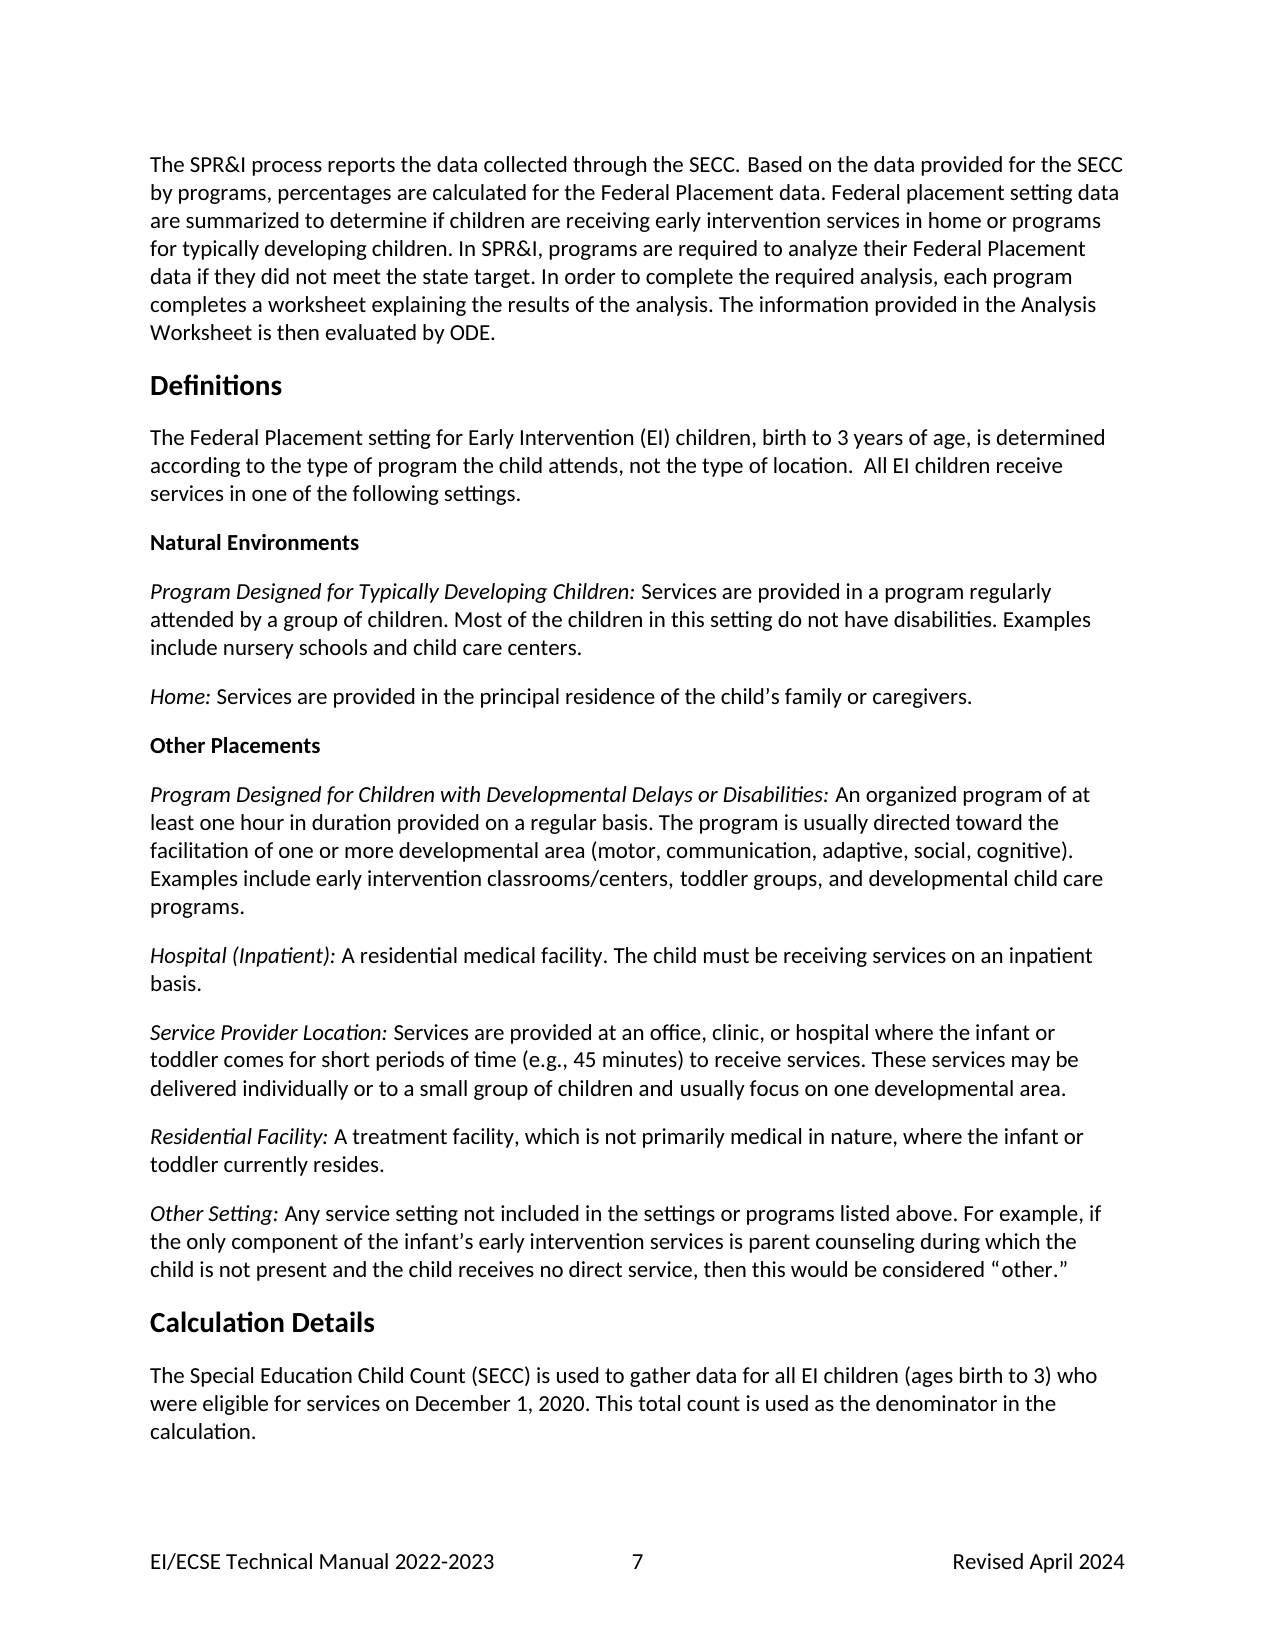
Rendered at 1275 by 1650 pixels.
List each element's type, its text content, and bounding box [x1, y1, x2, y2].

text Natural Environments [150, 528, 1125, 556]
subtitle Definitions [150, 367, 1125, 403]
text The Federal Placement setting for Early Intervention (EI) children, birth to 3 years of age, is determined according to the type of program the child attends, not the type of location. All EI children receive services in one of the following settings. [150, 423, 1125, 507]
text Hospital (Inpatient): A residential medical facility. The child must be receiving services on an inpatient basis. [150, 941, 1125, 997]
text Other Setting: Any service setting not included in the settings or programs listed above. For example, if the only component of the infant’s early intervention services is parent counseling during which the child is not present and the child receives no direct service, then this would be considered “other.” [150, 1199, 1125, 1283]
text Program Designed for Children with Developmental Delays or Disabilities: An organized program of at least one hour in duration provided on a regular basis. The program is usually directed toward the facilitation of one or more developmental area (motor, communication, adaptive, social, cognitive). Examples include early intervention classrooms/centers, toddler groups, and developmental child care programs. [150, 780, 1125, 920]
subtitle Calculation Details [150, 1304, 1125, 1340]
text Other Placements [150, 731, 1125, 759]
text Service Provider Location: Services are provided at an office, clinic, or hospital where the infant or toddler comes for short periods of time (e.g., 45 minutes) to receive services. These services may be delivered individually or to a small group of children and usually focus on one developmental area. [150, 1018, 1125, 1102]
text Home: Services are provided in the principal residence of the child’s family or caregivers. [150, 682, 1125, 710]
text The Special Education Child Count (SECC) is used to gather data for all EI children (ages birth to 3) who were eligible for services on December 1, 2020. This total count is used as the denominator in the calculation. [150, 1361, 1125, 1445]
text Residential Facility: A treatment facility, which is not primarily medical in nature, where the infant or toddler currently resides. [150, 1122, 1125, 1178]
text Program Designed for Typically Developing Children: Services are provided in a program regularly attended by a group of children. Most of the children in this setting do not have disabilities. Examples include nursery schools and child care centers. [150, 577, 1125, 661]
text The &I process reports the data collected through the SECC. Based on the data provided for the SECC by programs, percentages are calculated for the Federal Placement data. Federal placement setting data are summarized to determine if children are receiving early intervention services in home or programs for typically developing children. In &I, programs are required to analyze their Federal Placement data if they did not meet the state target. In order to complete the required analysis, each program completes a worksheet explaining the results of the analysis. The information provided in the Analysis Worksheet is then evaluated by ODE. [150, 150, 1125, 346]
